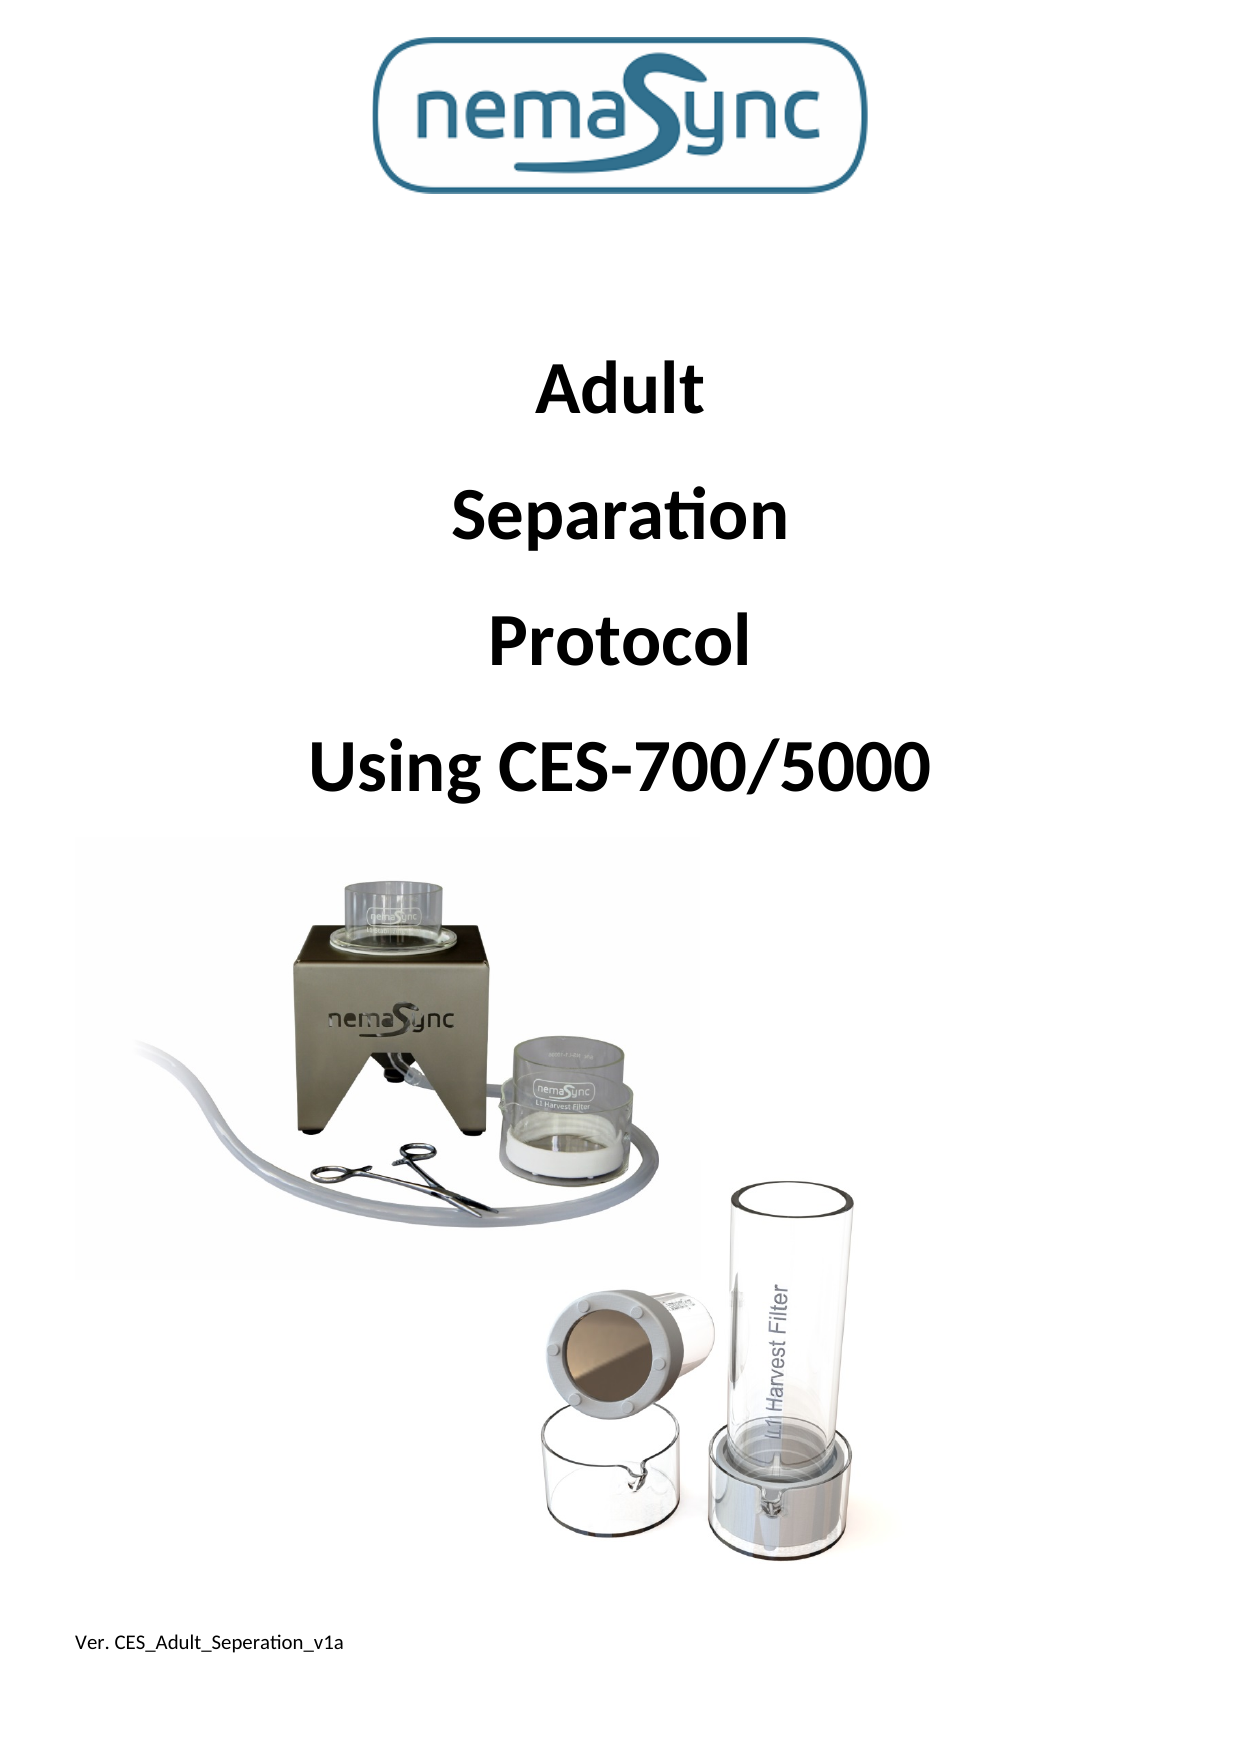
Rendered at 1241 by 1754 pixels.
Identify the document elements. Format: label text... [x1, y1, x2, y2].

text Adult [75, 341, 1165, 432]
text Protocol [75, 593, 1165, 684]
picture [372, 37, 868, 194]
text Separation [75, 467, 1165, 558]
picture [75, 837, 1015, 1636]
text Using CES-700/5000 [75, 719, 1165, 810]
